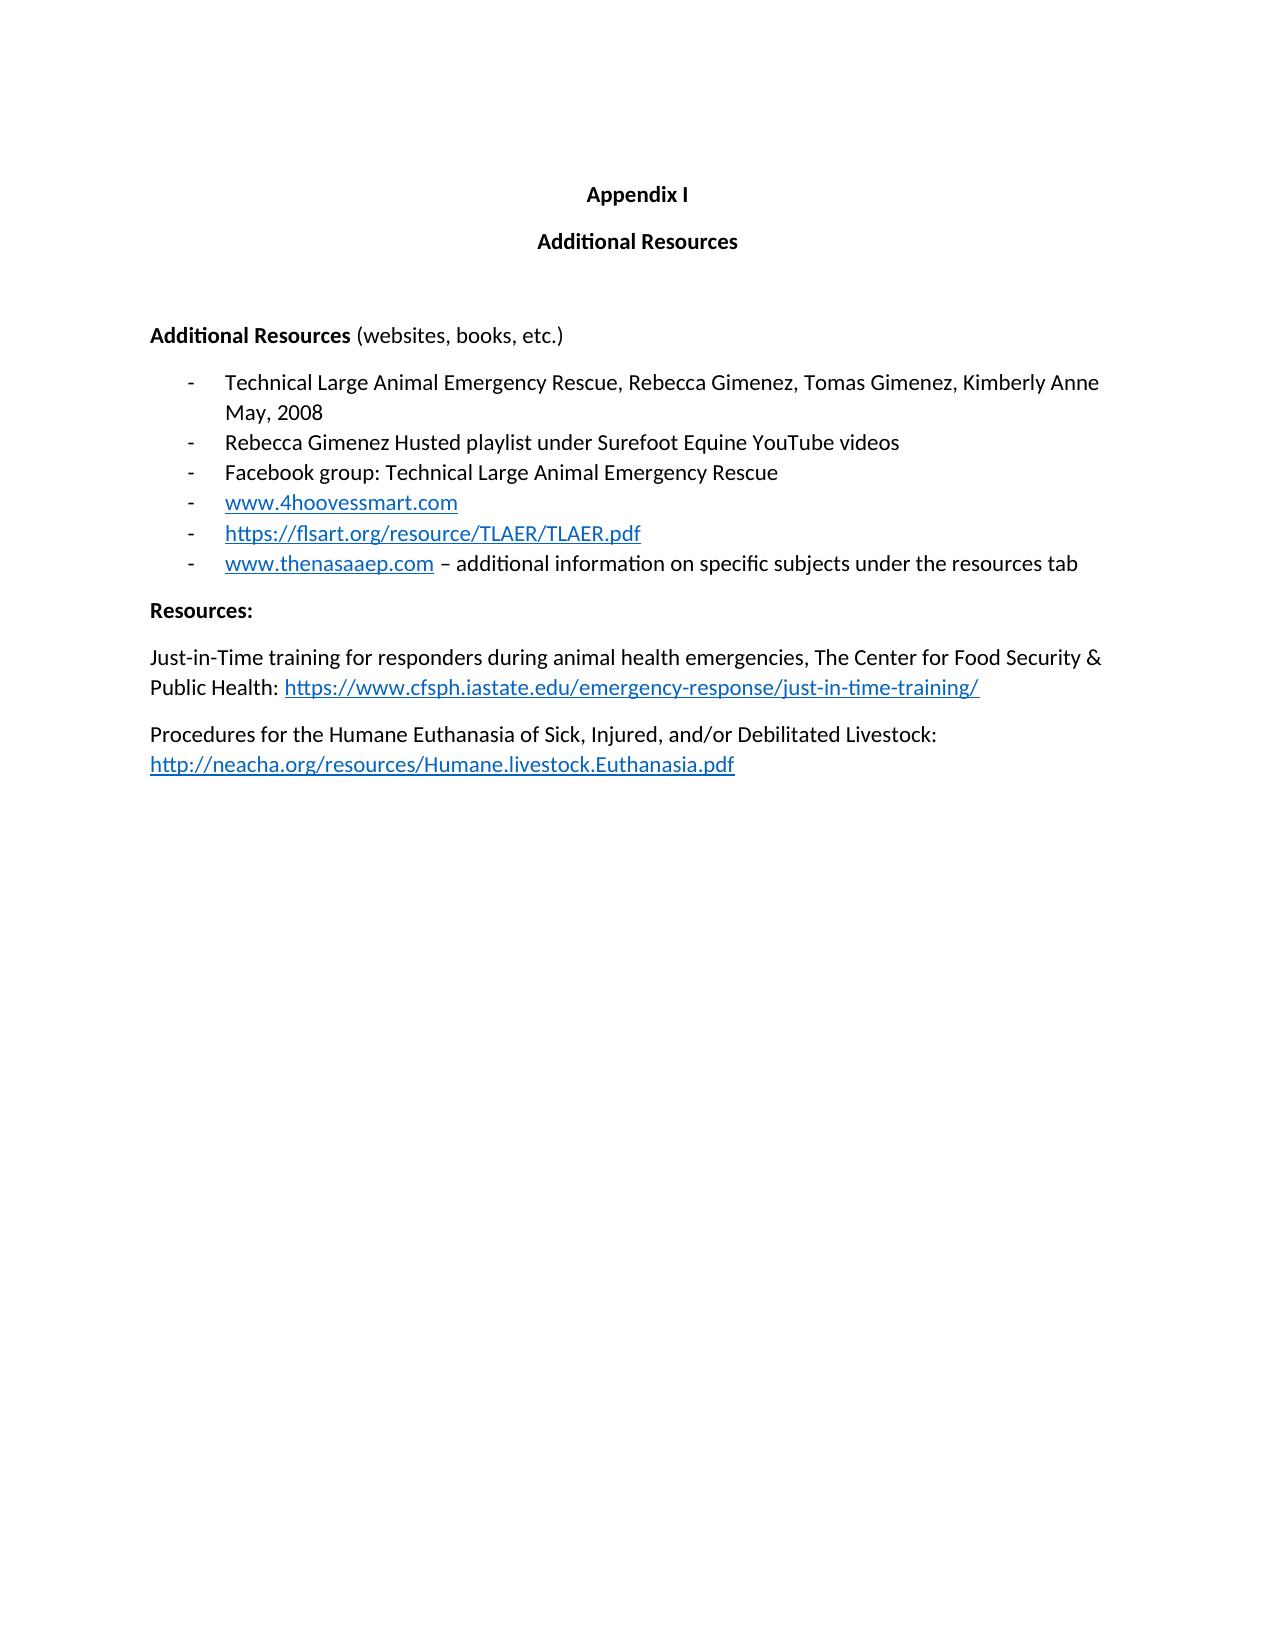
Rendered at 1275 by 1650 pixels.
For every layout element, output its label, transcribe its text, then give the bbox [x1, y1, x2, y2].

list www.thenasaaep.com – additional information on specific subjects under the resources tab [187, 549, 1125, 577]
text Additional Resources [150, 227, 1125, 255]
list www.4hoovessmart.com [187, 488, 1125, 517]
text Appendix I [150, 180, 1125, 208]
list Facebook group: Technical Large Animal Emergency Rescue [187, 458, 1125, 486]
list Rebecca Gimenez Husted playlist under Surefoot Equine YouTube videos [187, 428, 1125, 456]
list https://flsart.org/resource/TLAER/TLAER.pdf [187, 519, 1125, 547]
text Just-in-Time training for responders during animal health emergencies, The Center for Food Security & Public Health: https://www.cfsph.iastate.edu/emergency-response/just-in-time-training/ [150, 643, 1125, 701]
list Technical Large Animal Emergency Rescue, Rebecca Gimenez, Tomas Gimenez, Kimberly Anne May, 2008 [187, 368, 1125, 426]
text Additional Resources (websites, books, etc.) [150, 321, 1125, 349]
text Procedures for the Humane Euthanasia of Sick, Injured, and/or Debilitated Livestock: http://neacha.org/resources/Humane.livestock.Euthanasia.pdf [150, 720, 1125, 778]
text Resources: [150, 596, 1125, 624]
